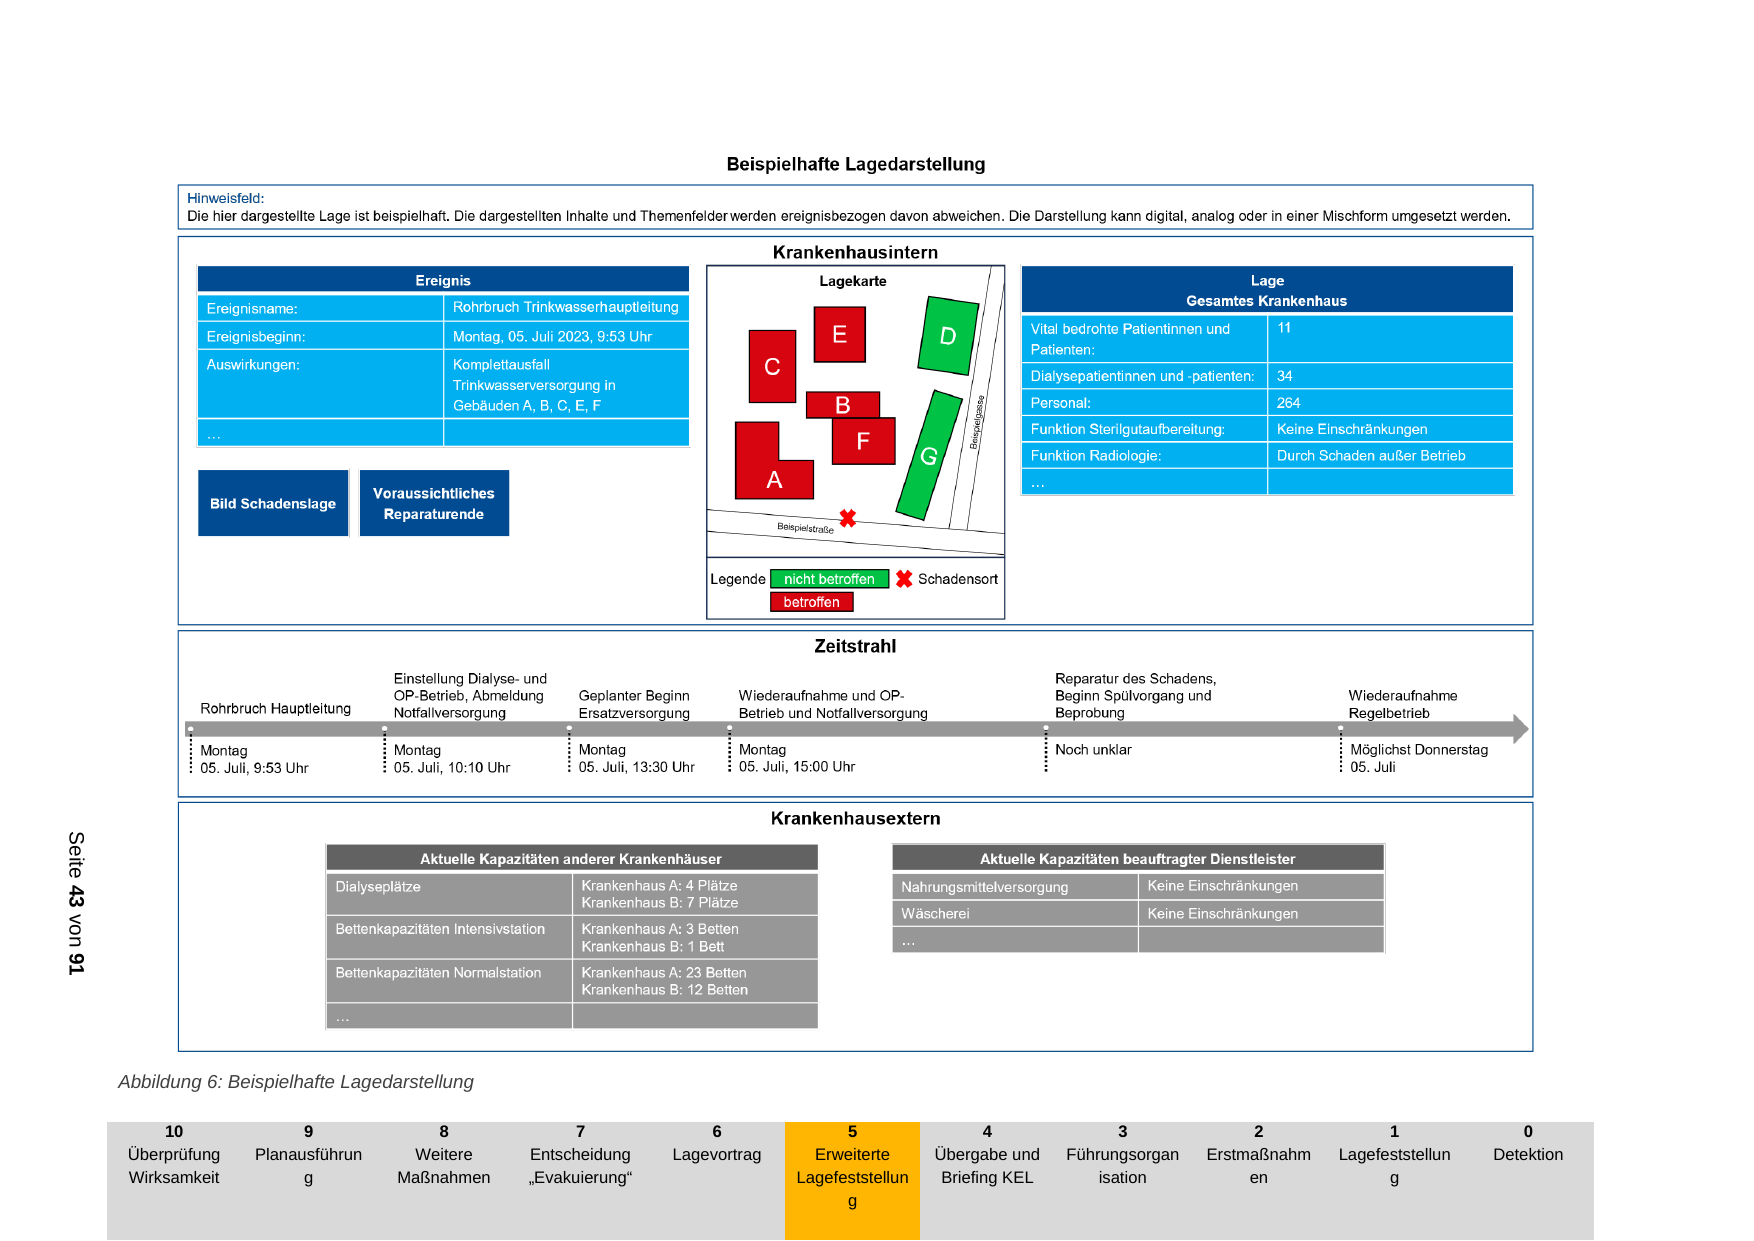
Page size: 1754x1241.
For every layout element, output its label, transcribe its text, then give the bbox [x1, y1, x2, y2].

picture [177, 147, 1548, 1052]
text Abbildung 6: Beispielhafte Lagedarstellung [118, 1071, 1606, 1092]
